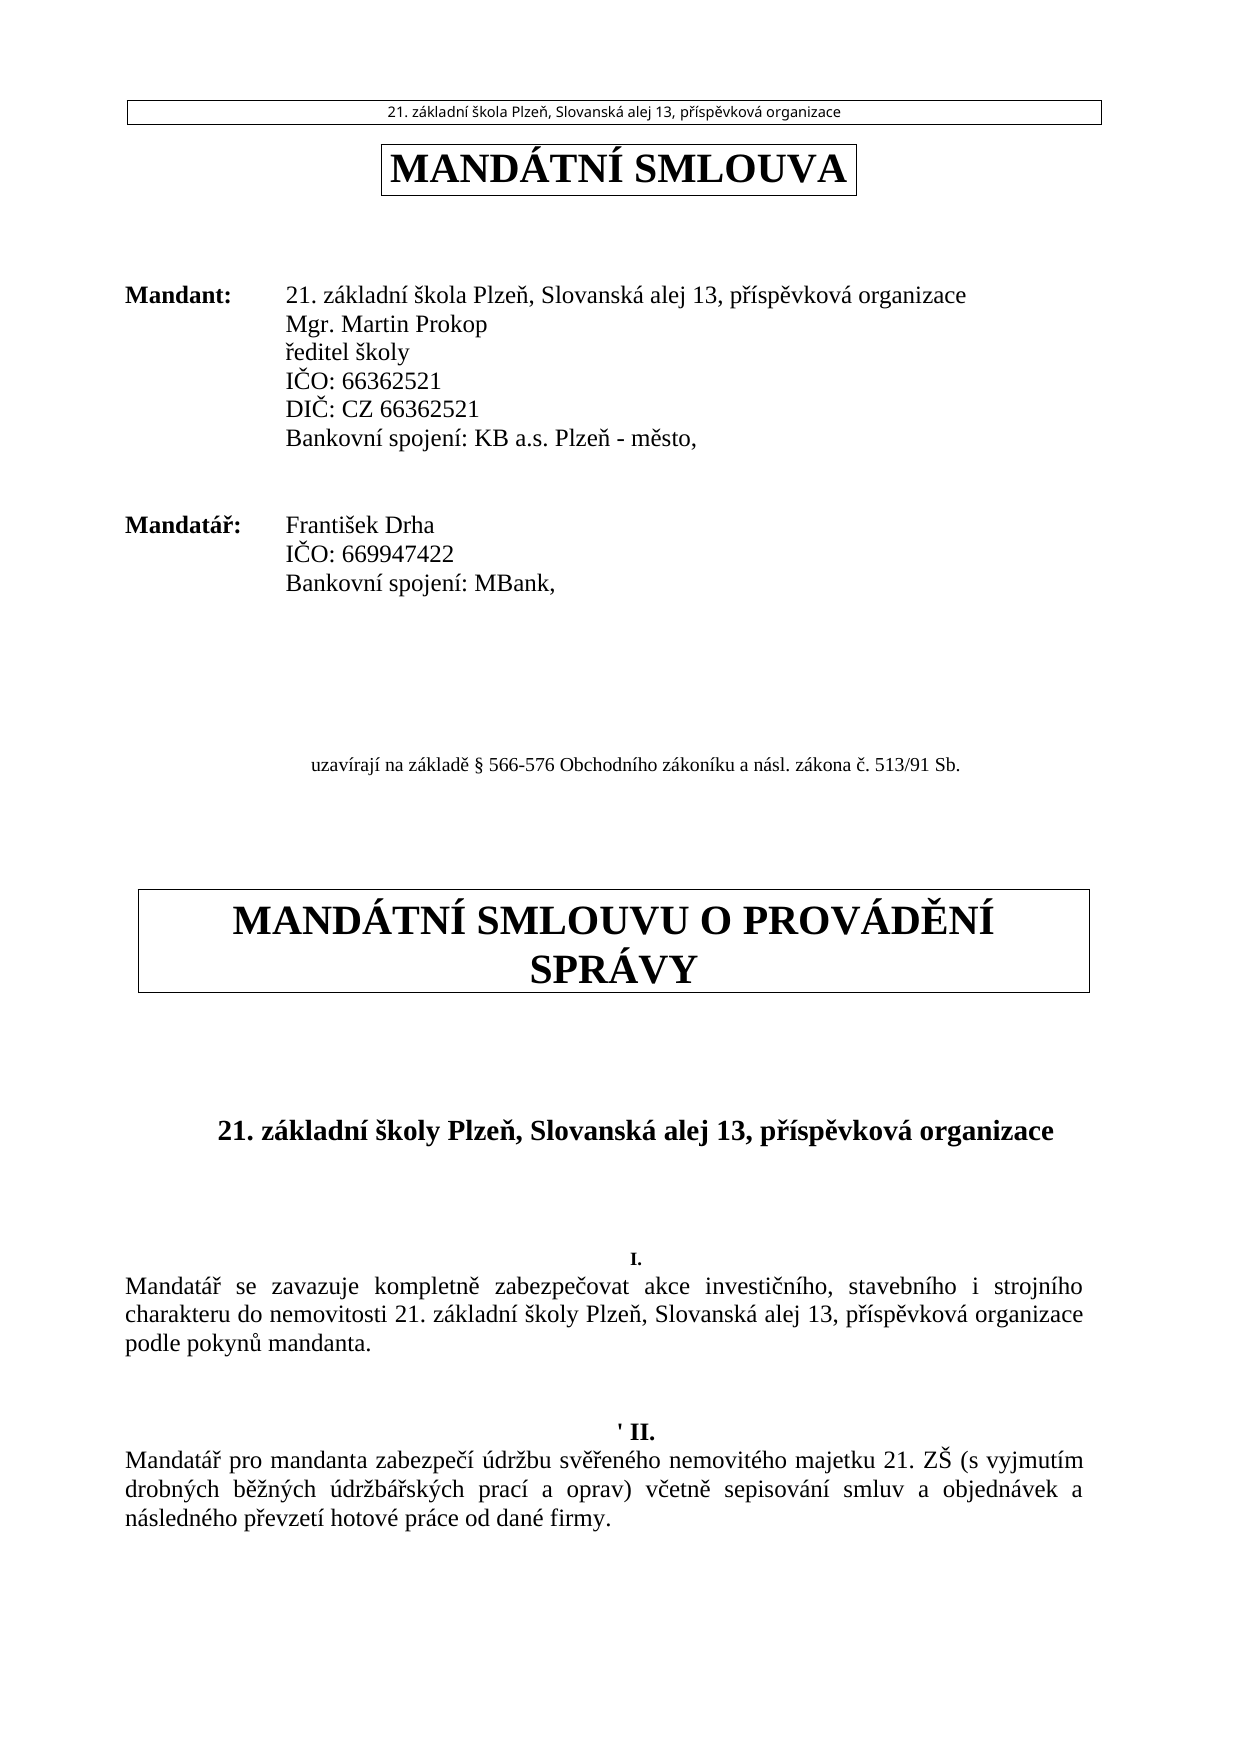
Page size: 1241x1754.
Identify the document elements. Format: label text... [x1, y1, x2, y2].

text Bankovní spojení: MBank, [285, 568, 1119, 597]
text Bankovní spojení: KB a.s. Plzeň - město, [285, 423, 1119, 452]
text MANDÁTNÍ SMLOUVU O PROVÁDĚNÍ SPRÁVY BUDOV A NEMOVITOSTÍ [139, 892, 1089, 990]
text ' II. [152, 1418, 1119, 1446]
text 21. základní školy Plzeň, Slovanská alej 13, příspěvková organizace [152, 1117, 1119, 1146]
text IČO: 66362521 [285, 366, 932, 395]
text I. [152, 1243, 1119, 1272]
text Mandatář se zavazuje kompletně zabezpečovat akce investičního, stavebního i strojního charakteru do nemovitosti 21. základní školy Plzeň, Slovanská alej 13, příspěvková organizace podle pokynů mandanta. [125, 1272, 1084, 1357]
text MANDÁTNÍ SMLOUVA [382, 147, 856, 193]
text 21. základní škola Plzeň, Slovanská alej 13, příspěvková organizace [128, 103, 1101, 122]
text Mandatář: František Drha IČO: 669947422 [125, 510, 455, 568]
text uzavírají na základě § 566-576 Obchodního zákoníku a násl. zákona č. 513/91 Sb. [152, 755, 1119, 775]
text Mgr. Martin Prokop [285, 309, 932, 338]
text Mandatář pro mandanta zabezpečí údržbu svěřeného nemovitého majetku 21. ZŠ (s vyjmutím drobných běžných údržbářských prací a oprav) včetně sepisování smluv a objednávek a následného převzetí hotové práce od dané firmy. [125, 1446, 1084, 1532]
text ředitel školy [285, 338, 932, 366]
text DIČ: CZ 66362521 [285, 395, 932, 423]
text Mandant: 21. základní škola Plzeň, Slovanská alej 13, příspěvková organizace [125, 281, 1119, 309]
